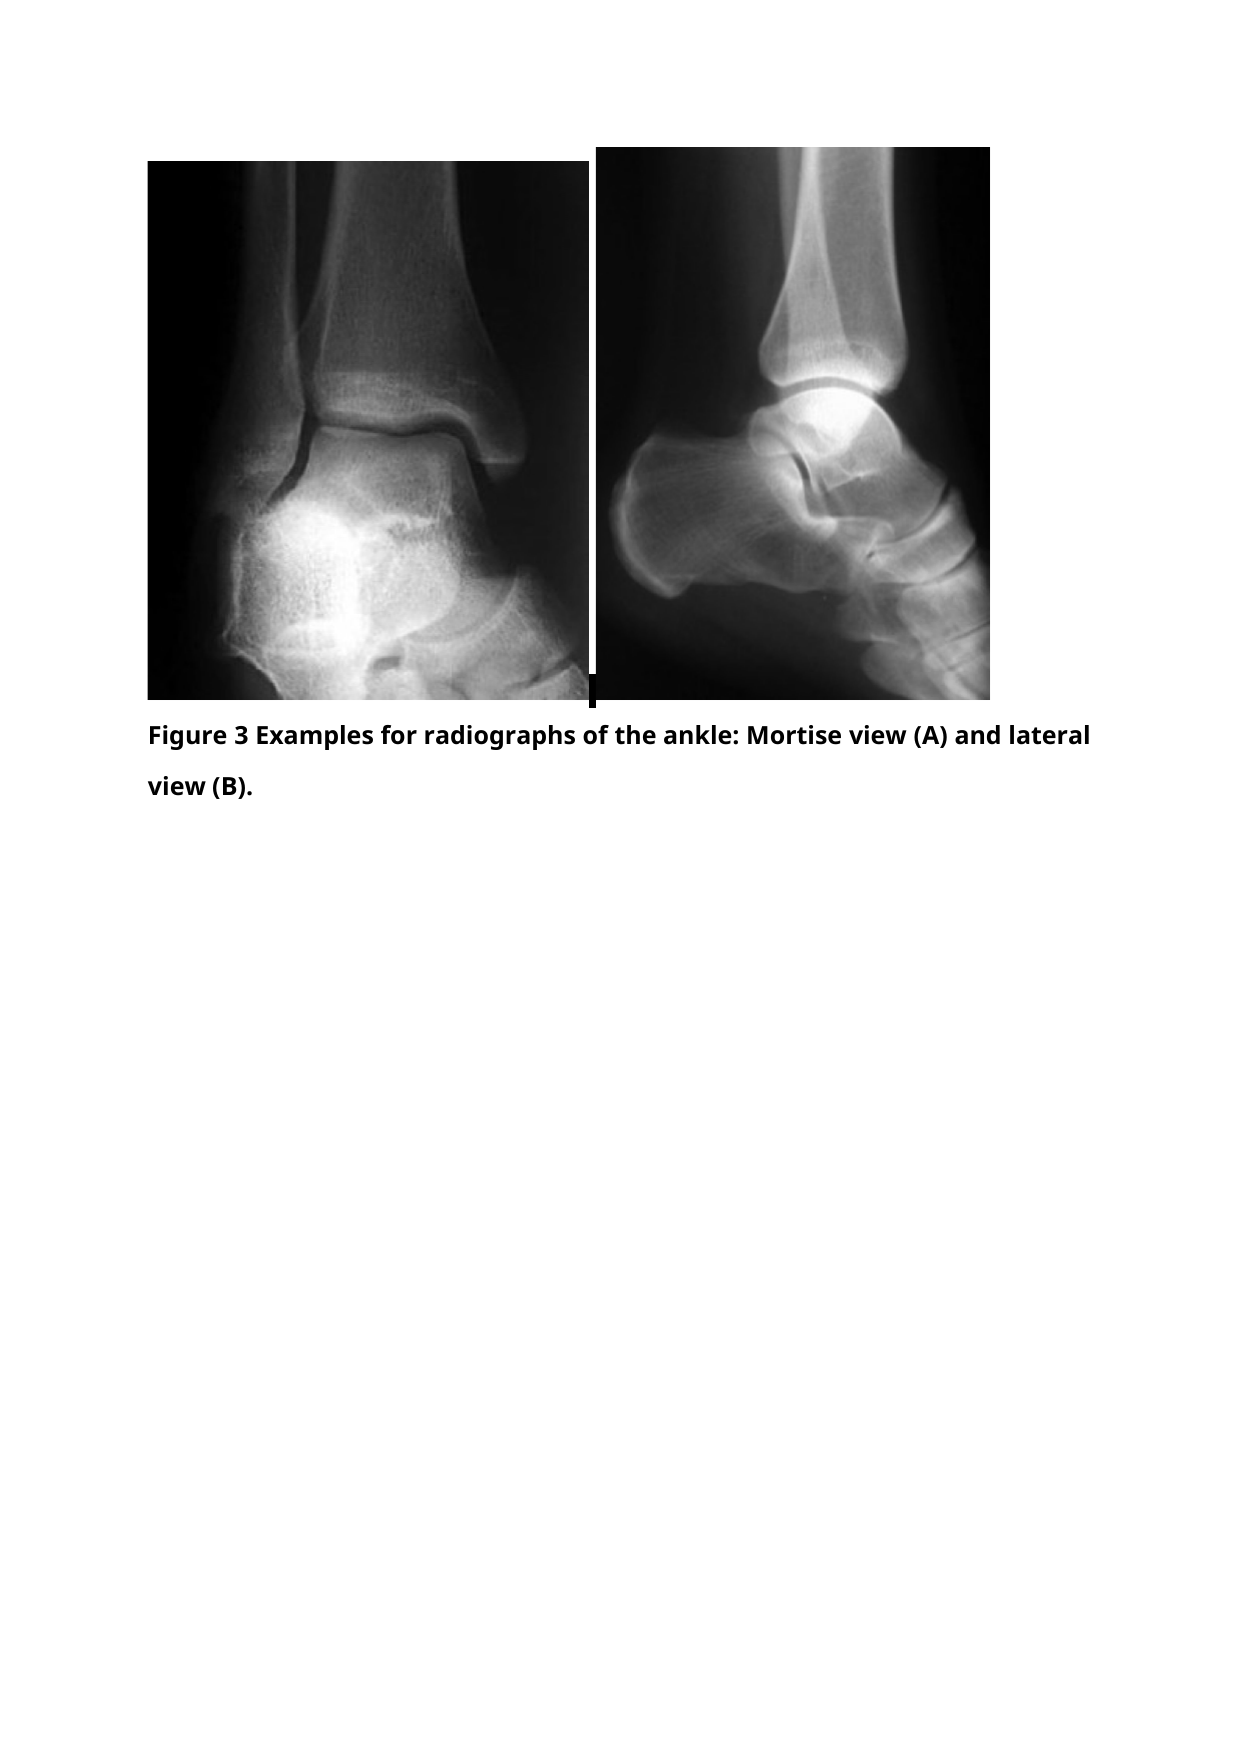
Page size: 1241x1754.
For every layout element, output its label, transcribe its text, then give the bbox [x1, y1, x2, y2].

picture [595, 147, 991, 701]
picture [147, 161, 590, 701]
text Figure 3 Examples for radiographs of the ankle: Mortise view (A) and lateral view (B). [148, 718, 1093, 803]
